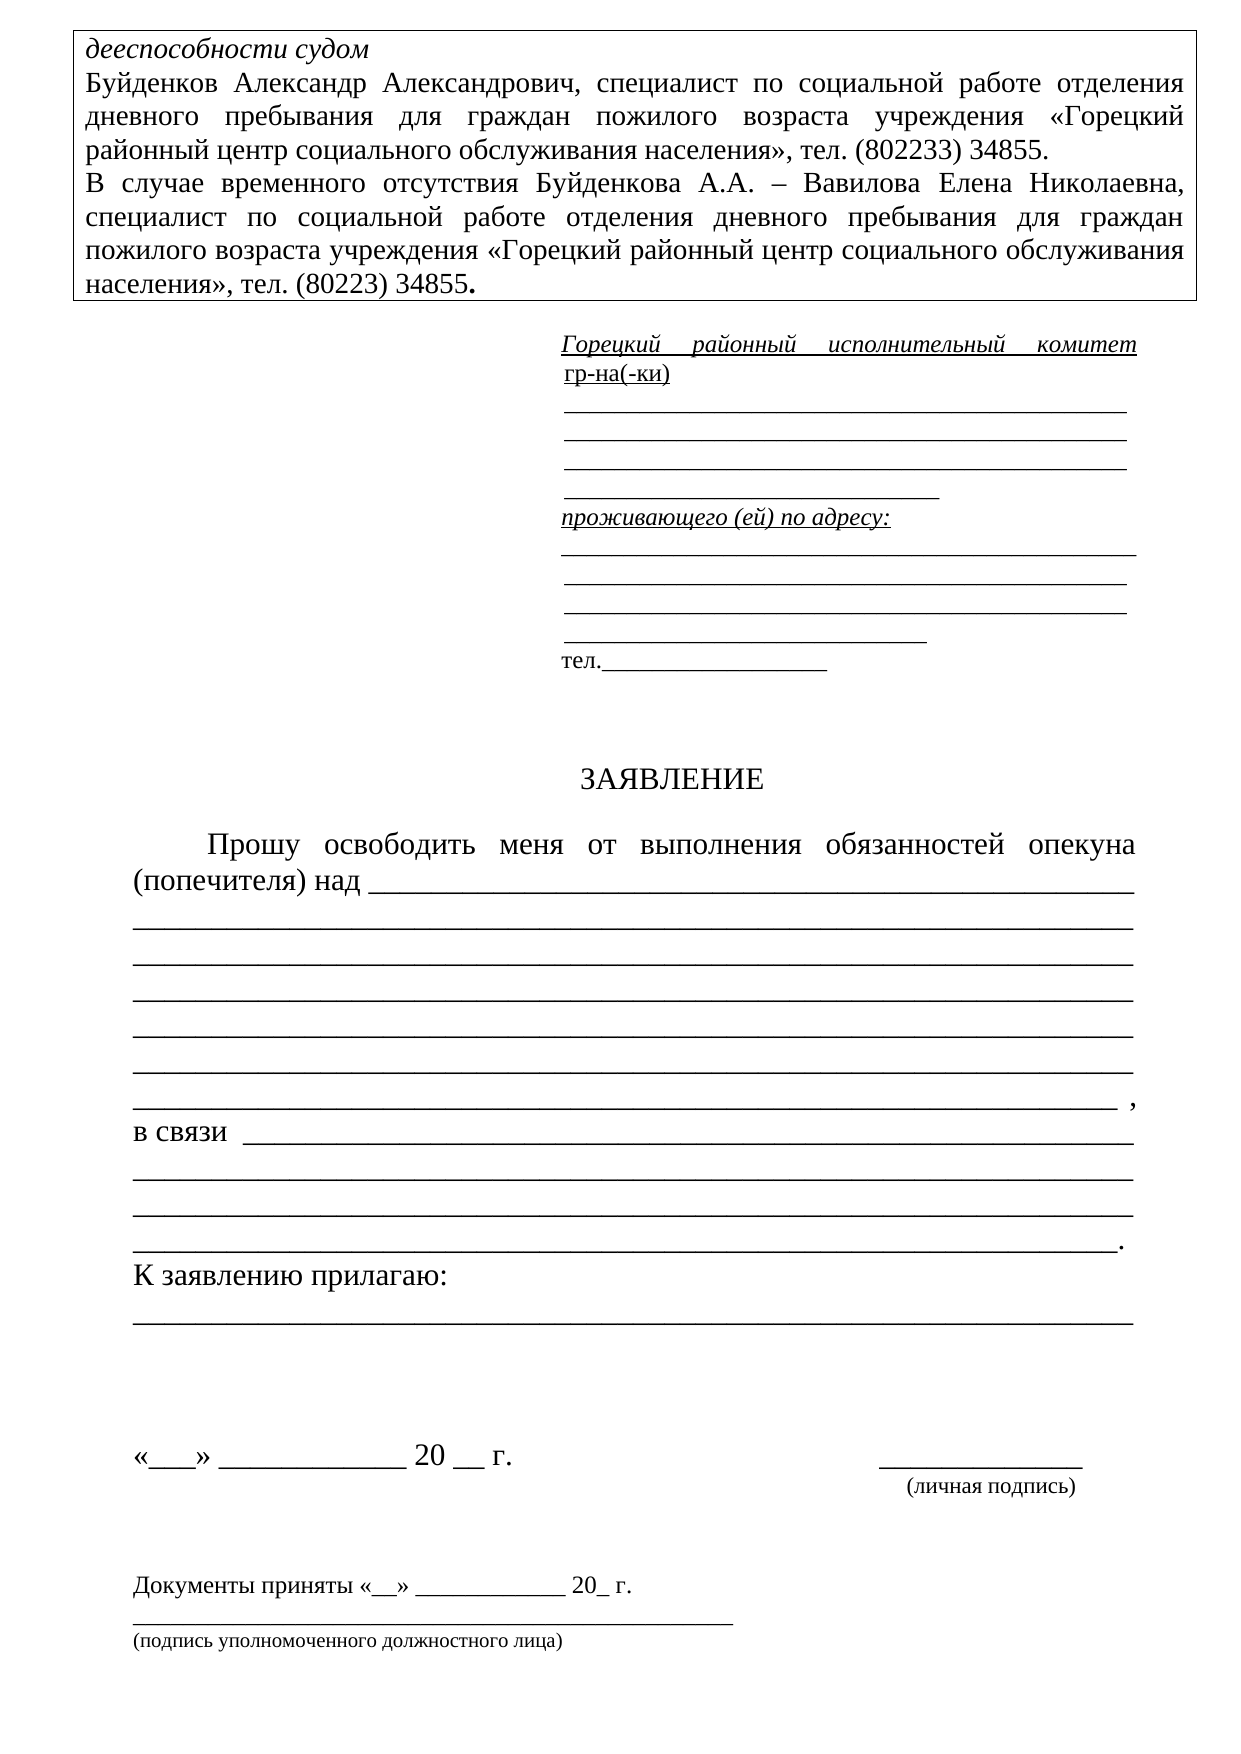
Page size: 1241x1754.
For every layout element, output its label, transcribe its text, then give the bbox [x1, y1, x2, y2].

text _______________________________________________________________________________________________________________________________________________________________________________________________________________________________________________________________________________________________________________________________________________________________________________________________ , в связи _________________________________________________________ [133, 897, 1137, 1149]
text _______________________________________________________________________________________________________________________________________________________________________________________________. [133, 1149, 1137, 1256]
text ________________________________________________________________ [133, 1292, 1137, 1328]
text проживающего (ей) по адресу: [561, 502, 1137, 531]
text Горецкий районный исполнительный комитет гр-на(-ки) _____________________________________________________________________________________________________________________________________________________________________ [561, 329, 1137, 354]
text «___» ____________ 20 __ г. _____________ [133, 1436, 1137, 1472]
text Горецкий районный исполнительный комитет гр-на(-ки) _____________________________________________________________________________________________________________________________________________________________________ [561, 356, 1137, 502]
text К заявлению прилагаю: [133, 1256, 1137, 1292]
text (личная подпись) [133, 1472, 1137, 1498]
text Прошу освободить меня от выполнения обязанностей опекуна (попечителя) над _________________________________________________ [133, 825, 1137, 897]
text ЗАЯВЛЕНИЕ [133, 761, 1137, 796]
text ________________________________________________ [133, 1599, 1137, 1628]
text тел.__________________ [561, 646, 1137, 674]
text Документы приняты «__» ____________ 20_ г. [133, 1570, 1137, 1599]
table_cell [74, 31, 1196, 299]
text (подпись уполномоченного должностного лица) [133, 1628, 1137, 1652]
text _____________________________________________________________________________________________________________________________________________________________________ [561, 531, 1137, 646]
